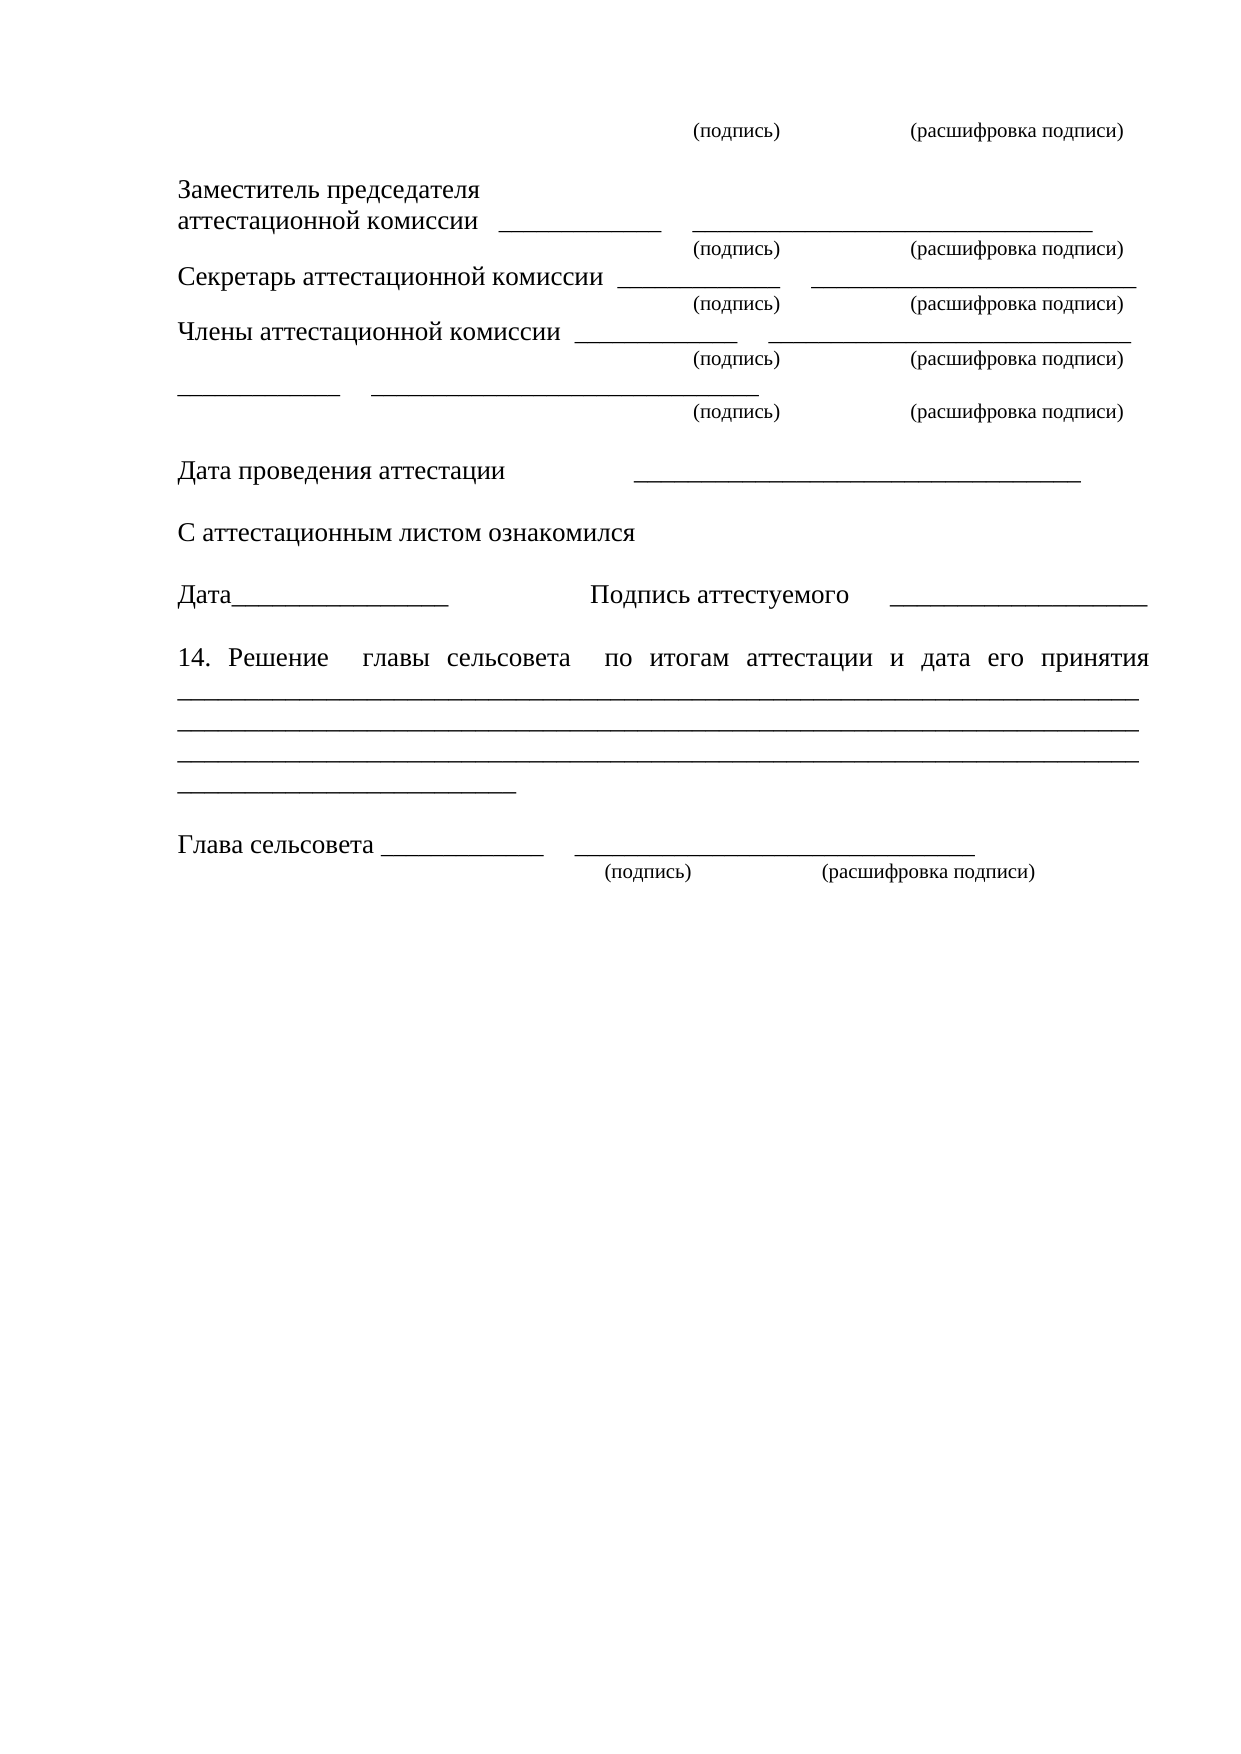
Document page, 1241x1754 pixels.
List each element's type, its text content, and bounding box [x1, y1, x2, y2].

text С аттестационным листом ознакомился [177, 516, 1152, 547]
text Дата________________ Подпись аттестуемого ___________________ [177, 579, 1152, 610]
text Глава сельсовета _____________ ________________________________ [177, 828, 1152, 859]
text 14. Решение главы сельсовета по итогам аттестации и дата его принятия ______________________________________________________________________________________________________________________________________________________________________________________________________________________________________________ [177, 641, 1152, 797]
text (подпись) (расшифровка подписи) [177, 118, 1152, 142]
text (подпись) (расшифровка подписи) [177, 346, 1152, 370]
text Заместитель председателя [177, 173, 1152, 204]
text Дата проведения аттестации _________________________________ [177, 454, 1152, 485]
text аттестационной комиссии _____________ ________________________________ [177, 204, 1152, 236]
text Члены аттестационной комиссии _____________ _____________________________ [177, 315, 1152, 346]
text (подпись) (расшифровка подписи) [177, 399, 1152, 423]
text _____________ _______________________________ [177, 370, 1152, 399]
text (подпись) (расшифровка подписи) [177, 236, 1152, 260]
text Секретарь аттестационной комиссии _____________ __________________________ [177, 260, 1152, 291]
text (подпись) (расшифровка подписи) [177, 291, 1152, 315]
text (подпись) (расшифровка подписи) [177, 859, 1152, 883]
